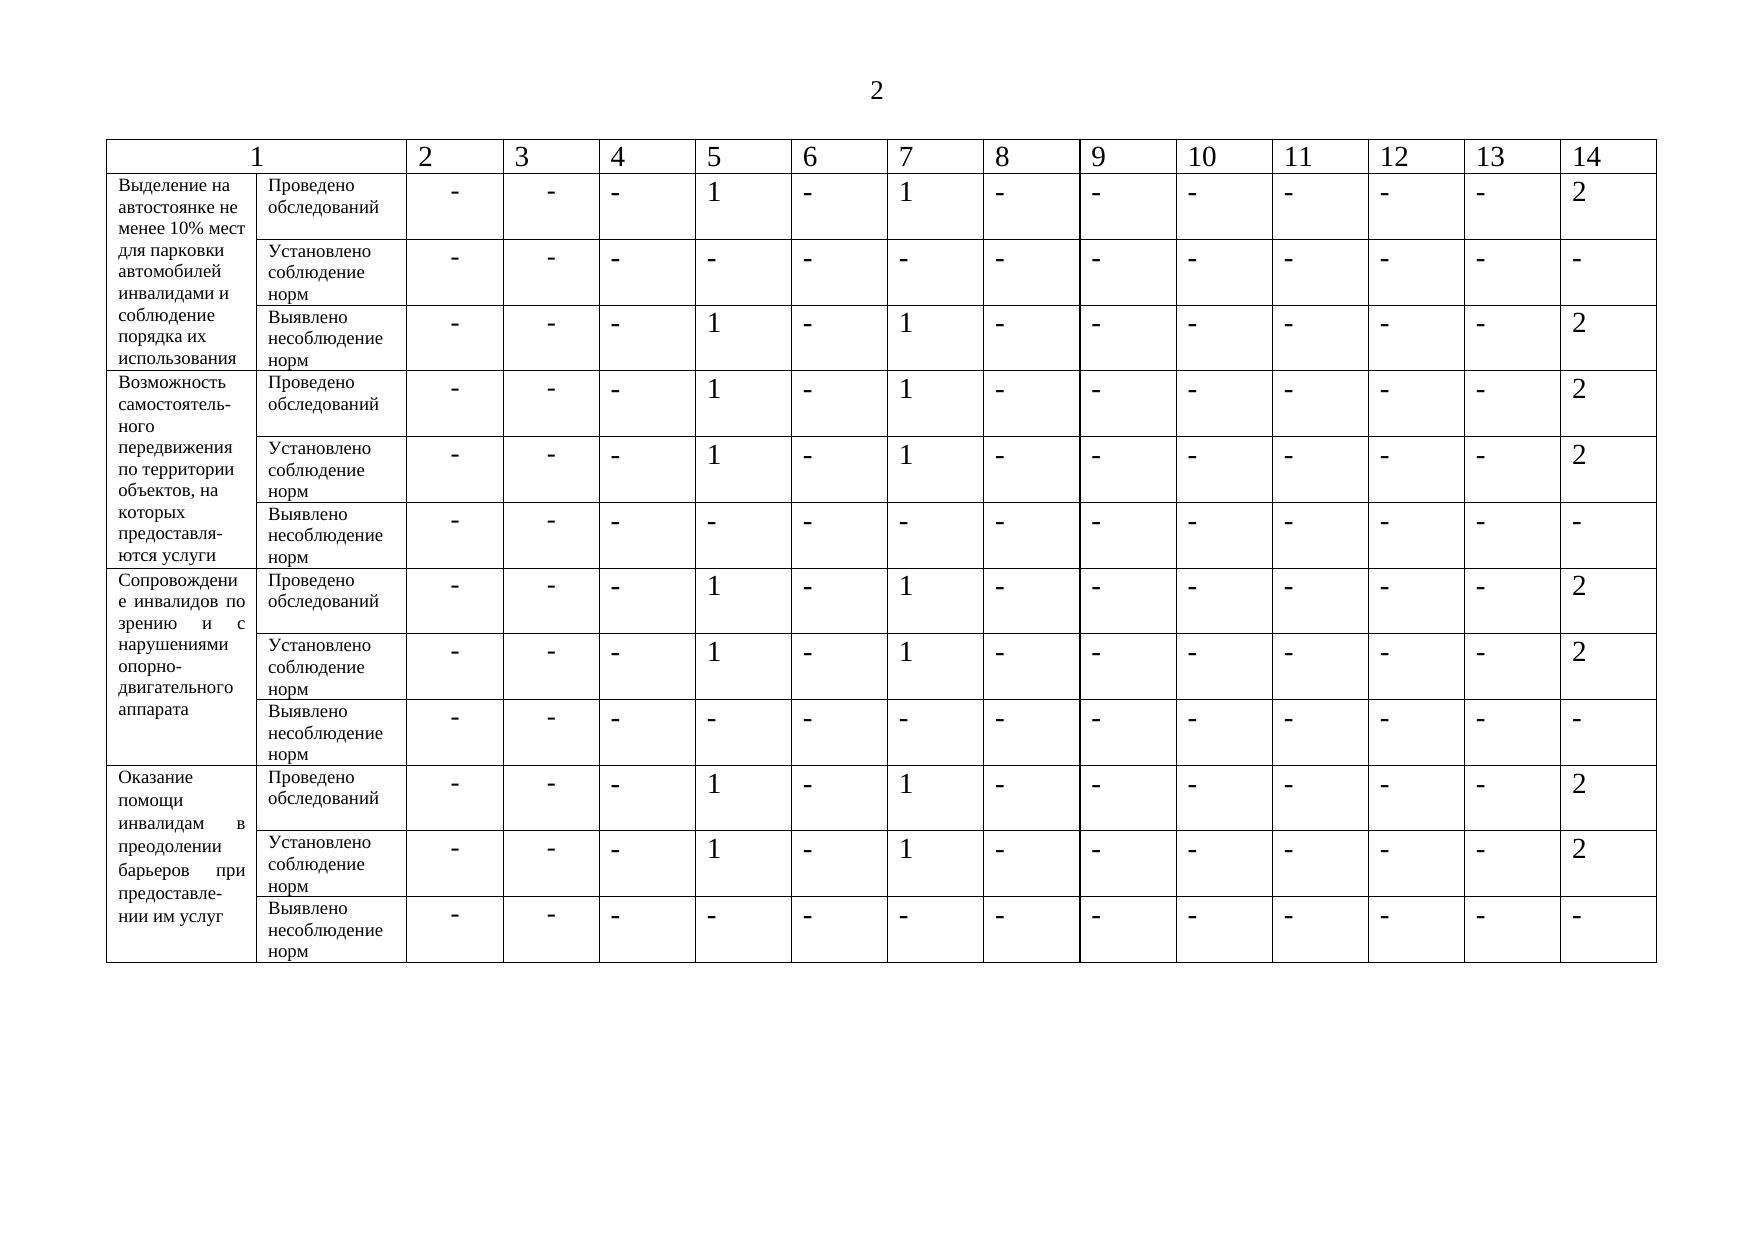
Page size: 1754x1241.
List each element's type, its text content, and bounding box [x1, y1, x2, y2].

table_cell - [984, 634, 1079, 699]
table_cell - [1465, 897, 1560, 962]
table_cell - [600, 174, 695, 239]
table_cell - [504, 897, 599, 962]
table_header 1 [107, 140, 406, 173]
table_cell - [600, 831, 695, 896]
table_cell 2 [1561, 569, 1656, 633]
table_cell - [504, 766, 599, 830]
table_cell - [1369, 174, 1464, 239]
table_cell - [1273, 371, 1368, 436]
table_header 11 [1273, 140, 1368, 173]
table_cell - [984, 831, 1079, 896]
table_cell - [407, 371, 503, 436]
table_cell - [1177, 766, 1272, 830]
table_cell Выявлено несоблюдение норм [257, 306, 406, 370]
table_cell - [792, 634, 887, 699]
table_cell - [1561, 897, 1656, 962]
table_cell - [1465, 174, 1560, 239]
table_cell Проведено обследований [257, 371, 406, 436]
table_cell Выявлено несоблюдение норм [257, 700, 406, 765]
table_cell Выявлено несоблюдение норм [257, 897, 406, 962]
table_cell - [407, 700, 503, 765]
table_cell - [1081, 174, 1176, 239]
table_cell - [407, 503, 503, 567]
table_cell - [1081, 634, 1176, 699]
table_cell - [1465, 569, 1560, 633]
table_cell Установлено соблюдение норм [257, 437, 406, 502]
table_cell 2 [1561, 437, 1656, 502]
table_cell - [1081, 437, 1176, 502]
table_cell - [1273, 700, 1368, 765]
table_cell - [600, 569, 695, 633]
table_cell - [407, 766, 503, 830]
table_cell 1 [696, 174, 791, 239]
table_header 3 [504, 140, 599, 173]
table_header 9 [1081, 140, 1176, 173]
table_cell Сопровождение инвалидов по зрению и с нарушениями опорно-двигательного аппарата [107, 569, 256, 765]
table_cell 1 [888, 174, 983, 239]
table_cell - [504, 700, 599, 765]
table_cell - [984, 569, 1079, 633]
table_cell - [1273, 897, 1368, 962]
table_cell - [1465, 503, 1560, 567]
table_header 10 [1177, 140, 1272, 173]
table_cell - [504, 569, 599, 633]
table_cell - [407, 240, 503, 304]
table_cell - [1177, 700, 1272, 765]
table_header 5 [696, 140, 791, 173]
table_cell - [1081, 831, 1176, 896]
table_cell - [504, 240, 599, 304]
table_cell - [600, 240, 695, 304]
table_cell Проведено обследований [257, 569, 406, 633]
table_cell Проведено обследований [257, 174, 406, 239]
table_cell - [1465, 240, 1560, 304]
table_cell - [888, 240, 983, 304]
table_cell - [1273, 437, 1368, 502]
table_cell - [1273, 174, 1368, 239]
table_cell - [984, 700, 1079, 765]
table_cell - [1081, 569, 1176, 633]
table_cell - [1369, 371, 1464, 436]
table_cell - [696, 700, 791, 765]
table_cell Проведено обследований [257, 766, 406, 830]
table_cell - [696, 240, 791, 304]
table_cell - [792, 766, 887, 830]
table_cell - [1273, 240, 1368, 304]
table_cell 1 [888, 831, 983, 896]
table_header 14 [1561, 140, 1656, 173]
table_cell - [504, 371, 599, 436]
table_cell - [1177, 437, 1272, 502]
table_cell 1 [888, 569, 983, 633]
table_cell - [792, 174, 887, 239]
table_cell - [888, 897, 983, 962]
table_cell - [984, 306, 1079, 370]
table_cell - [888, 700, 983, 765]
table_cell Установлено соблюдение норм [257, 634, 406, 699]
table_cell - [1273, 831, 1368, 896]
table_cell - [984, 437, 1079, 502]
table_cell Выявлено несоблюдение норм [257, 503, 406, 567]
table_cell 1 [696, 306, 791, 370]
table_cell - [888, 503, 983, 567]
table_cell - [1177, 306, 1272, 370]
table_cell 2 [1561, 306, 1656, 370]
table_cell - [1465, 766, 1560, 830]
table_cell - [1369, 700, 1464, 765]
table_cell Возможность самостоятель-ного передвижения по территории объектов, на которых предоставля-ются услуги [107, 371, 256, 567]
table_header 4 [600, 140, 695, 173]
table_cell - [1177, 569, 1272, 633]
table_header 7 [888, 140, 983, 173]
table_cell - [1369, 766, 1464, 830]
table_cell - [1081, 700, 1176, 765]
table_cell - [984, 371, 1079, 436]
table_cell - [1369, 437, 1464, 502]
table_cell - [792, 831, 887, 896]
table_cell - [984, 897, 1079, 962]
table_cell - [1465, 831, 1560, 896]
table_cell - [1273, 766, 1368, 830]
table_cell - [792, 437, 887, 502]
table_cell - [1369, 831, 1464, 896]
table_cell - [1177, 174, 1272, 239]
table_cell - [1465, 437, 1560, 502]
table_cell - [1273, 634, 1368, 699]
table_cell - [600, 897, 695, 962]
table_cell - [792, 569, 887, 633]
table_cell 1 [696, 831, 791, 896]
table_cell - [407, 897, 503, 962]
table_cell Выделение на автостоянке не менее 10% мест для парковки автомобилей инвалидами и соблюдение порядка их использования [107, 174, 256, 370]
table_cell - [1369, 503, 1464, 567]
table_cell - [407, 174, 503, 239]
table_header 2 [407, 140, 503, 173]
table_cell 1 [696, 766, 791, 830]
table_cell - [504, 503, 599, 567]
table_cell - [1465, 700, 1560, 765]
table_header 6 [792, 140, 887, 173]
table_cell - [1369, 897, 1464, 962]
table_cell - [600, 700, 695, 765]
table_cell - [984, 174, 1079, 239]
table_cell - [1081, 371, 1176, 436]
table_cell - [407, 437, 503, 502]
table_cell Оказание помощи инвалидам в преодолении барьеров при предоставле-нии им услуг [107, 766, 256, 962]
table_cell 1 [696, 569, 791, 633]
table_cell 2 [1561, 766, 1656, 830]
table_cell - [1273, 569, 1368, 633]
table_cell - [600, 437, 695, 502]
table_cell - [1081, 766, 1176, 830]
table_cell - [600, 634, 695, 699]
table_cell 2 [1561, 831, 1656, 896]
table_cell - [1561, 503, 1656, 567]
table_cell - [1177, 240, 1272, 304]
table_cell - [984, 766, 1079, 830]
table_cell 2 [1561, 371, 1656, 436]
table_cell 2 [1561, 174, 1656, 239]
table_cell - [1561, 240, 1656, 304]
table_cell - [792, 897, 887, 962]
table_cell - [792, 371, 887, 436]
table_cell - [1081, 503, 1176, 567]
table_cell - [504, 437, 599, 502]
table_cell - [407, 634, 503, 699]
table_cell - [1465, 306, 1560, 370]
table_cell 1 [888, 634, 983, 699]
table_cell - [600, 306, 695, 370]
table_cell - [984, 503, 1079, 567]
table_cell - [1177, 503, 1272, 567]
table_cell 1 [696, 634, 791, 699]
table_cell - [1177, 634, 1272, 699]
table_cell - [1465, 634, 1560, 699]
table_cell Установлено соблюдение норм [257, 831, 406, 896]
table_cell 1 [888, 437, 983, 502]
table_cell - [696, 503, 791, 567]
table_cell 1 [888, 371, 983, 436]
table_cell - [984, 240, 1079, 304]
table_cell - [1273, 503, 1368, 567]
table_cell - [1081, 897, 1176, 962]
table_cell - [1369, 569, 1464, 633]
table_cell - [1369, 634, 1464, 699]
table_cell - [1273, 306, 1368, 370]
table_header 12 [1369, 140, 1464, 173]
table_cell - [407, 831, 503, 896]
table_cell - [1369, 306, 1464, 370]
table_header 8 [984, 140, 1079, 173]
table_cell - [407, 306, 503, 370]
table_cell - [1177, 371, 1272, 436]
table_cell 1 [696, 437, 791, 502]
table_cell - [792, 306, 887, 370]
table_cell - [1177, 831, 1272, 896]
table_cell - [1081, 306, 1176, 370]
table_cell - [504, 634, 599, 699]
table_cell Установлено соблюдение норм [257, 240, 406, 304]
table_cell - [1465, 371, 1560, 436]
table_cell 1 [888, 766, 983, 830]
table_cell - [504, 831, 599, 896]
table_cell - [407, 569, 503, 633]
table_cell - [600, 766, 695, 830]
table_cell 1 [888, 306, 983, 370]
table_cell - [696, 897, 791, 962]
table_cell - [1561, 700, 1656, 765]
table_cell - [1369, 240, 1464, 304]
table_cell - [1081, 240, 1176, 304]
table_cell - [792, 240, 887, 304]
table_cell - [792, 503, 887, 567]
table_cell - [600, 371, 695, 436]
table_cell - [600, 503, 695, 567]
table_cell - [792, 700, 887, 765]
table_header 13 [1465, 140, 1560, 173]
table_cell - [1177, 897, 1272, 962]
table_cell - [504, 174, 599, 239]
table_cell - [504, 306, 599, 370]
table_cell 1 [696, 371, 791, 436]
table_cell 2 [1561, 634, 1656, 699]
